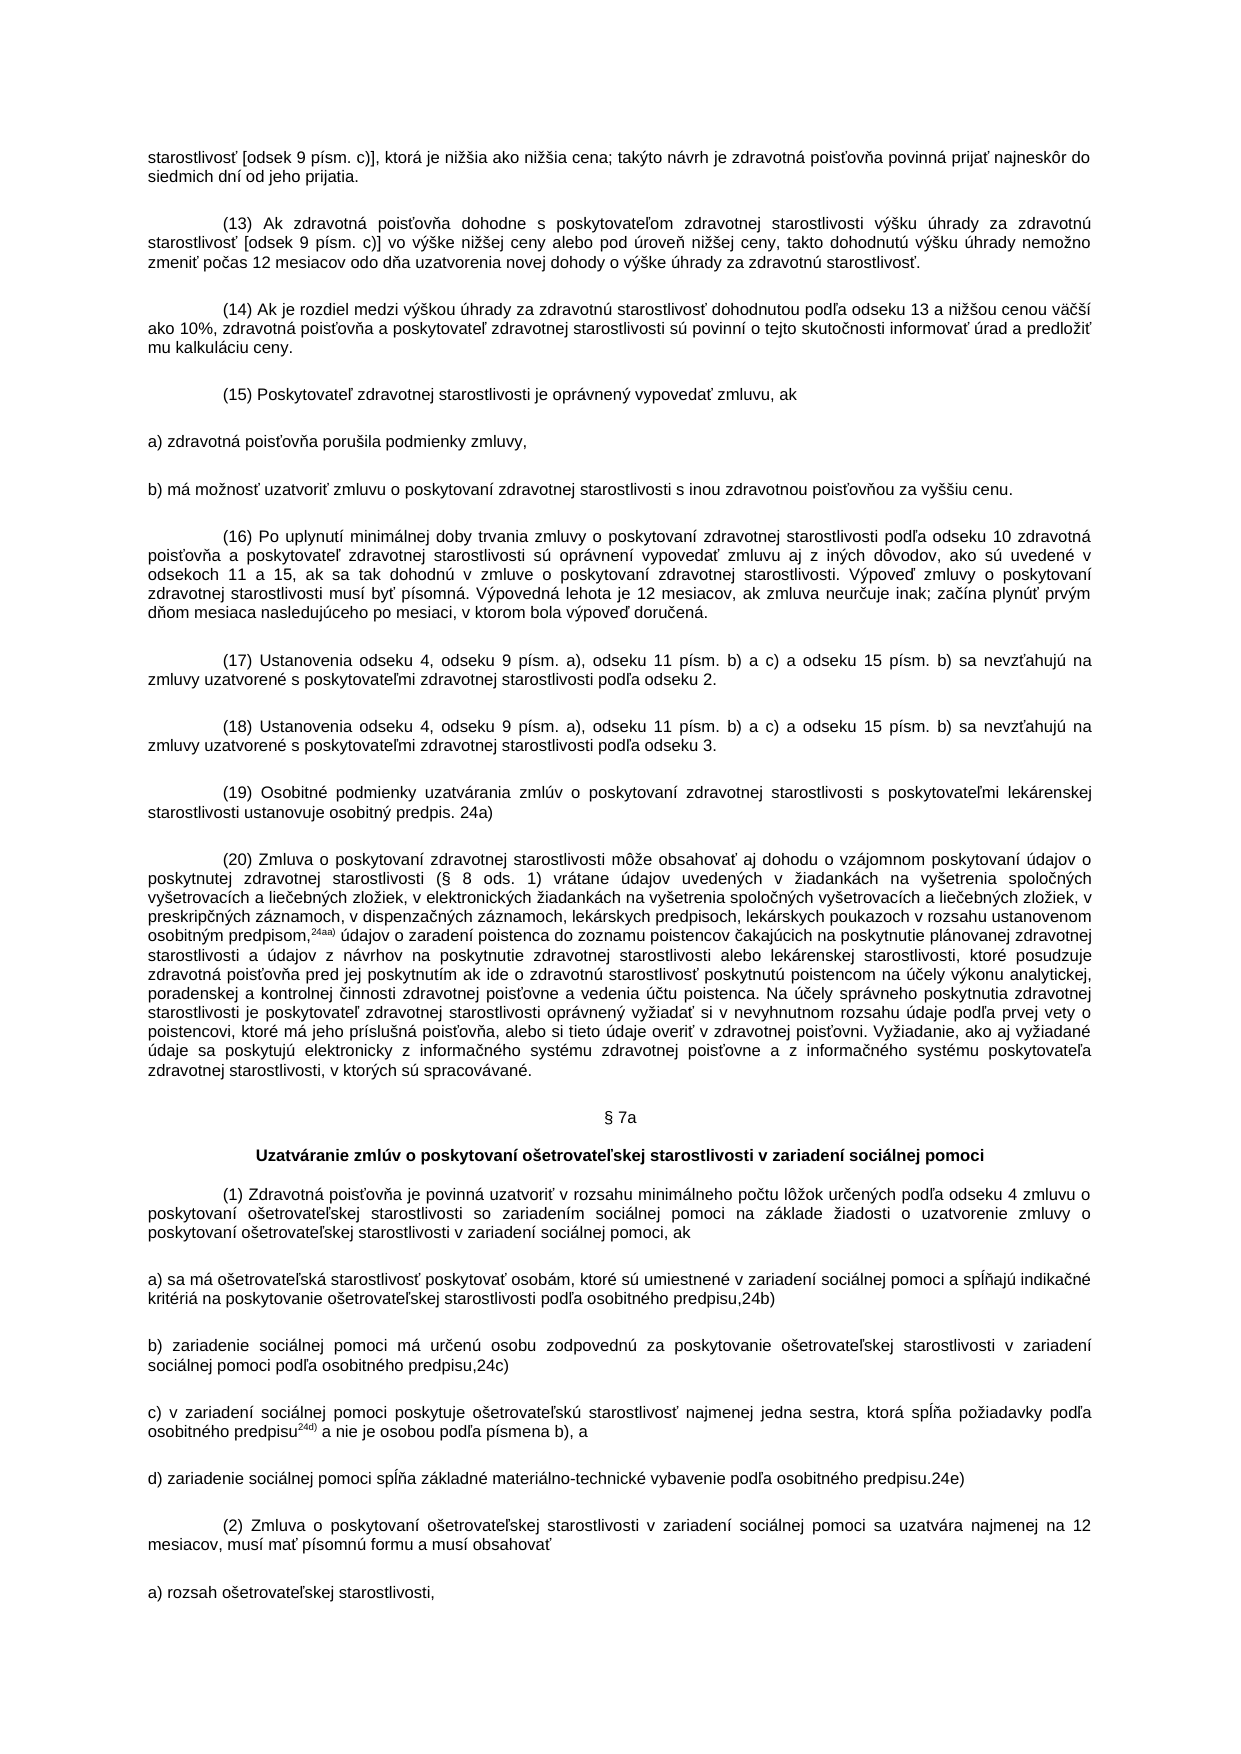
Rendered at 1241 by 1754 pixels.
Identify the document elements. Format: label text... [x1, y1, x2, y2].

text (15) Poskytovateľ zdravotnej starostlivosti je oprávnený vypovedať zmluvu, ak [148, 385, 1092, 404]
text (20) Zmluva o poskytovaní zdravotnej starostlivosti môže obsahovať aj dohodu o vzájomnom poskytovaní údajov o poskytnutej zdravotnej starostlivosti (§ 8 ods. 1) vrátane údajov uvedených v žiadankách na vyšetrenia spoločných vyšetrovacích a liečebných zložiek, v elektronických žiadankách na vyšetrenia spoločných vyšetrovacích a liečebných zložiek, v preskripčných záznamoch, v dispenzačných záznamoch, lekárskych predpisoch, lekárskych poukazoch v rozsahu ustanovenom osobitným predpisom,24aa) údajov o zaradení poistenca do zoznamu poistencov čakajúcich na poskytnutie plánovanej zdravotnej starostlivosti a údajov z návrhov na poskytnutie zdravotnej starostlivosti alebo lekárenskej starostlivosti, ktoré posudzuje zdravotná poisťovňa pred jej poskytnutím ak ide o zdravotnú starostlivosť poskytnutú poistencom na účely výkonu analytickej, poradenskej a kontrolnej činnosti zdravotnej poisťovne a vedenia účtu poistenca. Na účely správneho poskytnutia zdravotnej starostlivosti je poskytovateľ zdravotnej starostlivosti oprávnený vyžiadať si v nevyhnutnom rozsahu údaje podľa prvej vety o poistencovi, ktoré má jeho príslušná poisťovňa, alebo si tieto údaje overiť v zdravotnej poisťovni. Vyžiadanie, ako aj vyžiadané údaje sa poskytujú elektronicky z informačného systému zdravotnej poisťovne a z informačného systému poskytovateľa zdravotnej starostlivosti, v ktorých sú spracovávané. [148, 849, 1092, 1079]
text (17) Ustanovenia odseku 4, odseku 9 písm. a), odseku 11 písm. b) a c) a odseku 15 písm. b) sa nevzťahujú na zmluvy uzatvorené s poskytovateľmi zdravotnej starostlivosti podľa odseku 2. [148, 651, 1092, 689]
text a) zdravotná poisťovňa porušila podmienky zmluvy, [148, 432, 1092, 451]
text b) zariadenie sociálnej pomoci má určenú osobu zodpovednú za poskytovanie ošetrovateľskej starostlivosti v zariadení sociálnej pomoci podľa osobitného predpisu,24c) [148, 1336, 1092, 1374]
text a) sa má ošetrovateľská starostlivosť poskytovať osobám, ktoré sú umiestnené v zariadení sociálnej pomoci a spĺňajú indikačné kritériá na poskytovanie ošetrovateľskej starostlivosti podľa osobitného predpisu,24b) [148, 1270, 1092, 1308]
text c) v zariadení sociálnej pomoci poskytuje ošetrovateľskú starostlivosť najmenej jedna sestra, ktorá spĺňa požiadavky podľa osobitného predpisu24d) a nie je osobou podľa písmena b), a [148, 1402, 1092, 1441]
text (18) Ustanovenia odseku 4, odseku 9 písm. a), odseku 11 písm. b) a c) a odseku 15 písm. b) sa nevzťahujú na zmluvy uzatvorené s poskytovateľmi zdravotnej starostlivosti podľa odseku 3. [148, 717, 1092, 755]
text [148, 148, 1092, 186]
text d) zariadenie sociálnej pomoci spĺňa základné materiálno-technické vybavenie podľa osobitného predpisu.24e) [148, 1469, 1092, 1488]
text b) má možnosť uzatvoriť zmluvu o poskytovaní zdravotnej starostlivosti s inou zdravotnou poisťovňou za vyššiu cenu. [148, 479, 1092, 499]
text (1) Zdravotná poisťovňa je povinná uzatvoriť v rozsahu minimálneho počtu lôžok určených podľa odseku 4 zmluvu o poskytovaní ošetrovateľskej starostlivosti so zariadením sociálnej pomoci na základe žiadosti o uzatvorenie zmluvy o poskytovaní ošetrovateľskej starostlivosti v zariadení sociálnej pomoci, ak [148, 1184, 1092, 1242]
text (13) Ak zdravotná poisťovňa dohodne s poskytovateľom zdravotnej starostlivosti výšku úhrady za zdravotnú starostlivosť [odsek 9 písm. c)] vo výške nižšej ceny alebo pod úroveň nižšej ceny, takto dohodnutú výšku úhrady nemožno zmeniť počas 12 mesiacov odo dňa uzatvorenia novej dohody o výške úhrady za zdravotnú starostlivosť. [148, 214, 1092, 272]
text (19) Osobitné podmienky uzatvárania zmlúv o poskytovaní zdravotnej starostlivosti s poskytovateľmi lekárenskej starostlivosti ustanovuje osobitný predpis. 24a) [148, 783, 1092, 822]
text Uzatváranie zmlúv o poskytovaní ošetrovateľskej starostlivosti v zariadení sociálnej pomoci [148, 1146, 1092, 1165]
text (2) Zmluva o poskytovaní ošetrovateľskej starostlivosti v zariadení sociálnej pomoci sa uzatvára najmenej na 12 mesiacov, musí mať písomnú formu a musí obsahovať [148, 1516, 1092, 1554]
text (14) Ak je rozdiel medzi výškou úhrady za zdravotnú starostlivosť dohodnutou podľa odseku 13 a nižšou cenou väčší ako 10%, zdravotná poisťovňa a poskytovateľ zdravotnej starostlivosti sú povinní o tejto skutočnosti informovať úrad a predložiť mu kalkuláciu ceny. [148, 299, 1092, 357]
text a) rozsah ošetrovateľskej starostlivosti, [148, 1582, 1092, 1602]
text (16) Po uplynutí minimálnej doby trvania zmluvy o poskytovaní zdravotnej starostlivosti podľa odseku 10 zdravotná poisťovňa a poskytovateľ zdravotnej starostlivosti sú oprávnení vypovedať zmluvu aj z iných dôvodov, ako sú uvedené v odsekoch 11 a 15, ak sa tak dohodnú v zmluve o poskytovaní zdravotnej starostlivosti. Výpoveď zmluvy o poskytovaní zdravotnej starostlivosti musí byť písomná. Výpovedná lehota je 12 mesiacov, ak zmluva neurčuje inak; začína plynúť prvým dňom mesiaca nasledujúceho po mesiaci, v ktorom bola výpoveď doručená. [148, 527, 1092, 622]
text § 7a [148, 1108, 1092, 1127]
